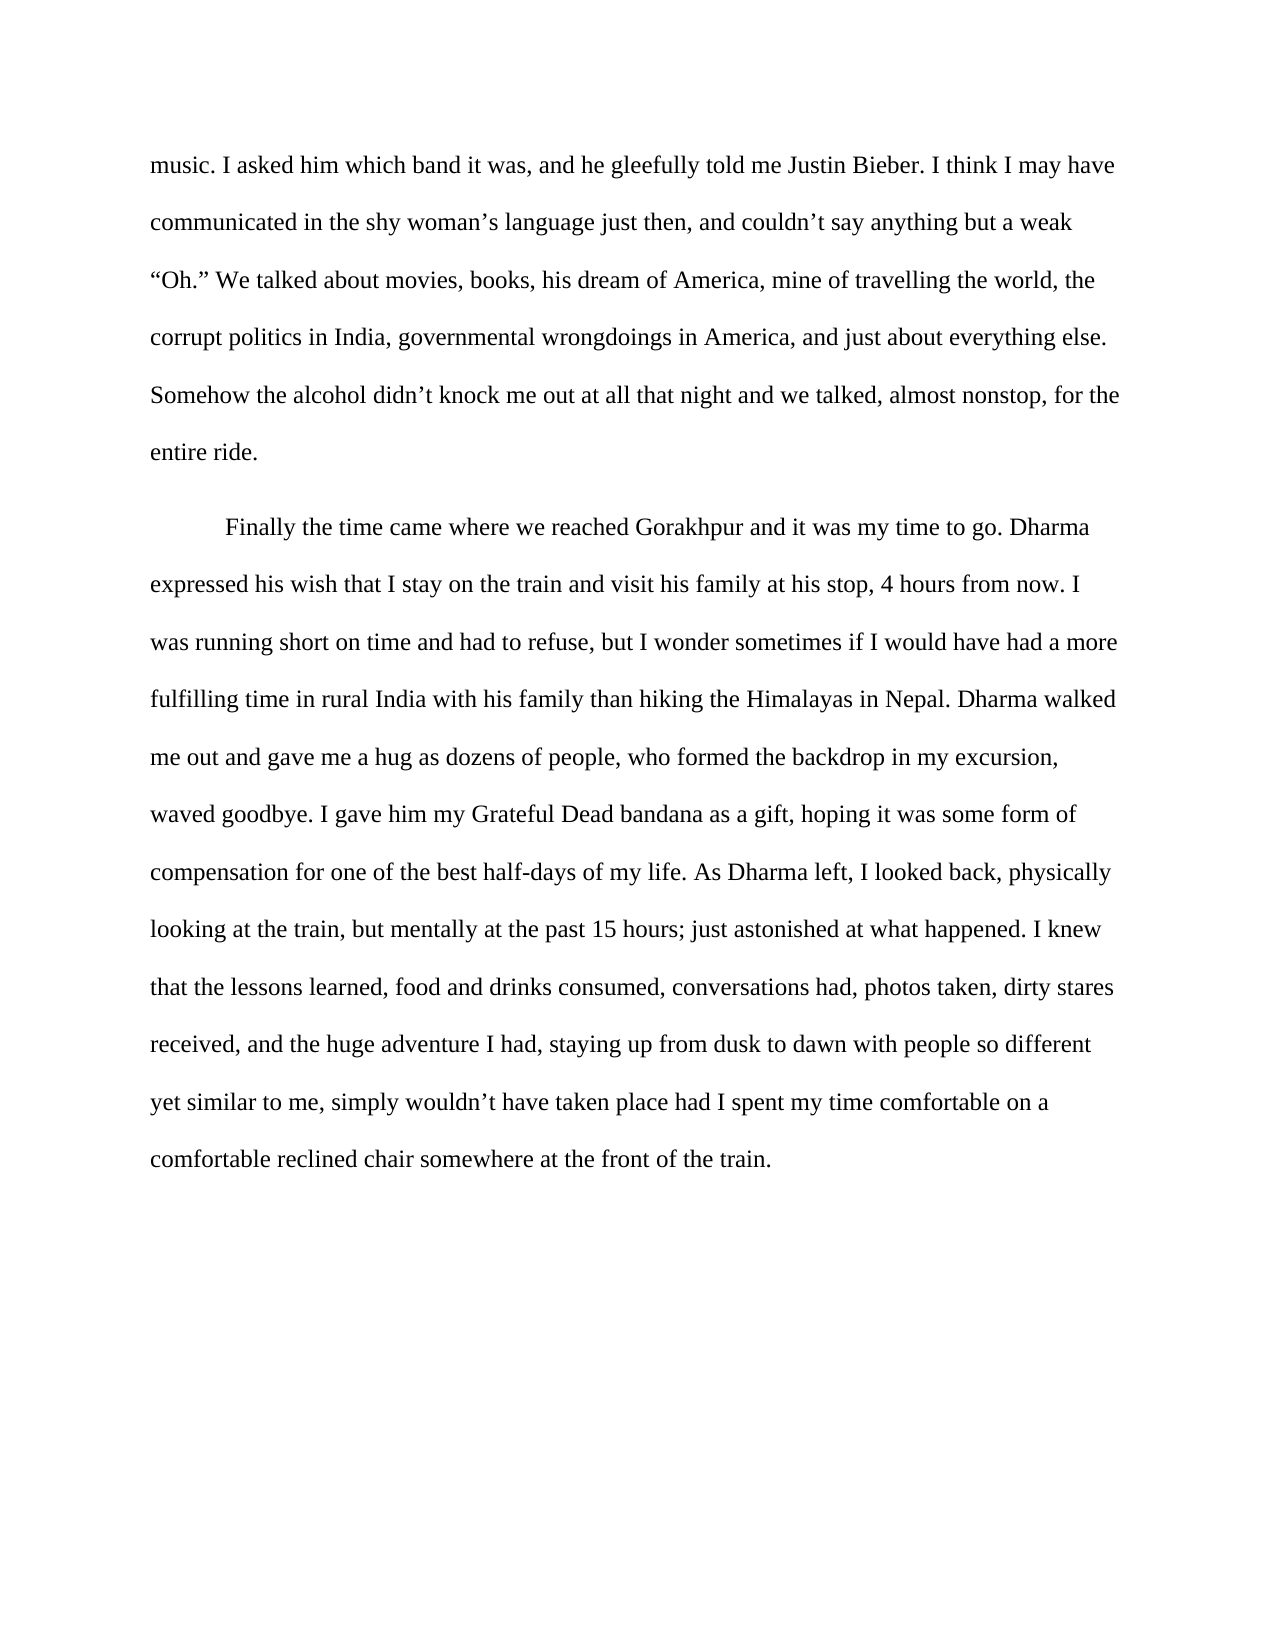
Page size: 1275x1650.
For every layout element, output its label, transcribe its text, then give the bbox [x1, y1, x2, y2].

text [150, 150, 1125, 466]
text Finally the time came where we reached Gorakhpur and it was my time to go. Dharma expressed his wish that I stay on the train and visit his family at his stop, 4 hours from now. I was running short on time and had to refuse, but I wonder sometimes if I would have had a more fulfilling time in rural India with his family than hiking the Himalayas in Nepal. Dharma walked me out and gave me a hug as dozens of people, who formed the backdrop in my excursion, waved goodbye. I gave him my Grateful Dead bandana as a gift, hoping it was some form of compensation for one of the best half-days of my life. As Dharma left, I looked back, physically looking at the train, but mentally at the past 15 hours; just astonished at what happened. I knew that the lessons learned, food and drinks consumed, conversations had, photos taken, dirty stares received, and the huge adventure I had, staying up from dusk to dawn with people so different yet similar to me, simply wouldn’t have taken place had I spent my time comfortable on a comfortable reclined chair somewhere at the front of the train. [150, 512, 1125, 1173]
